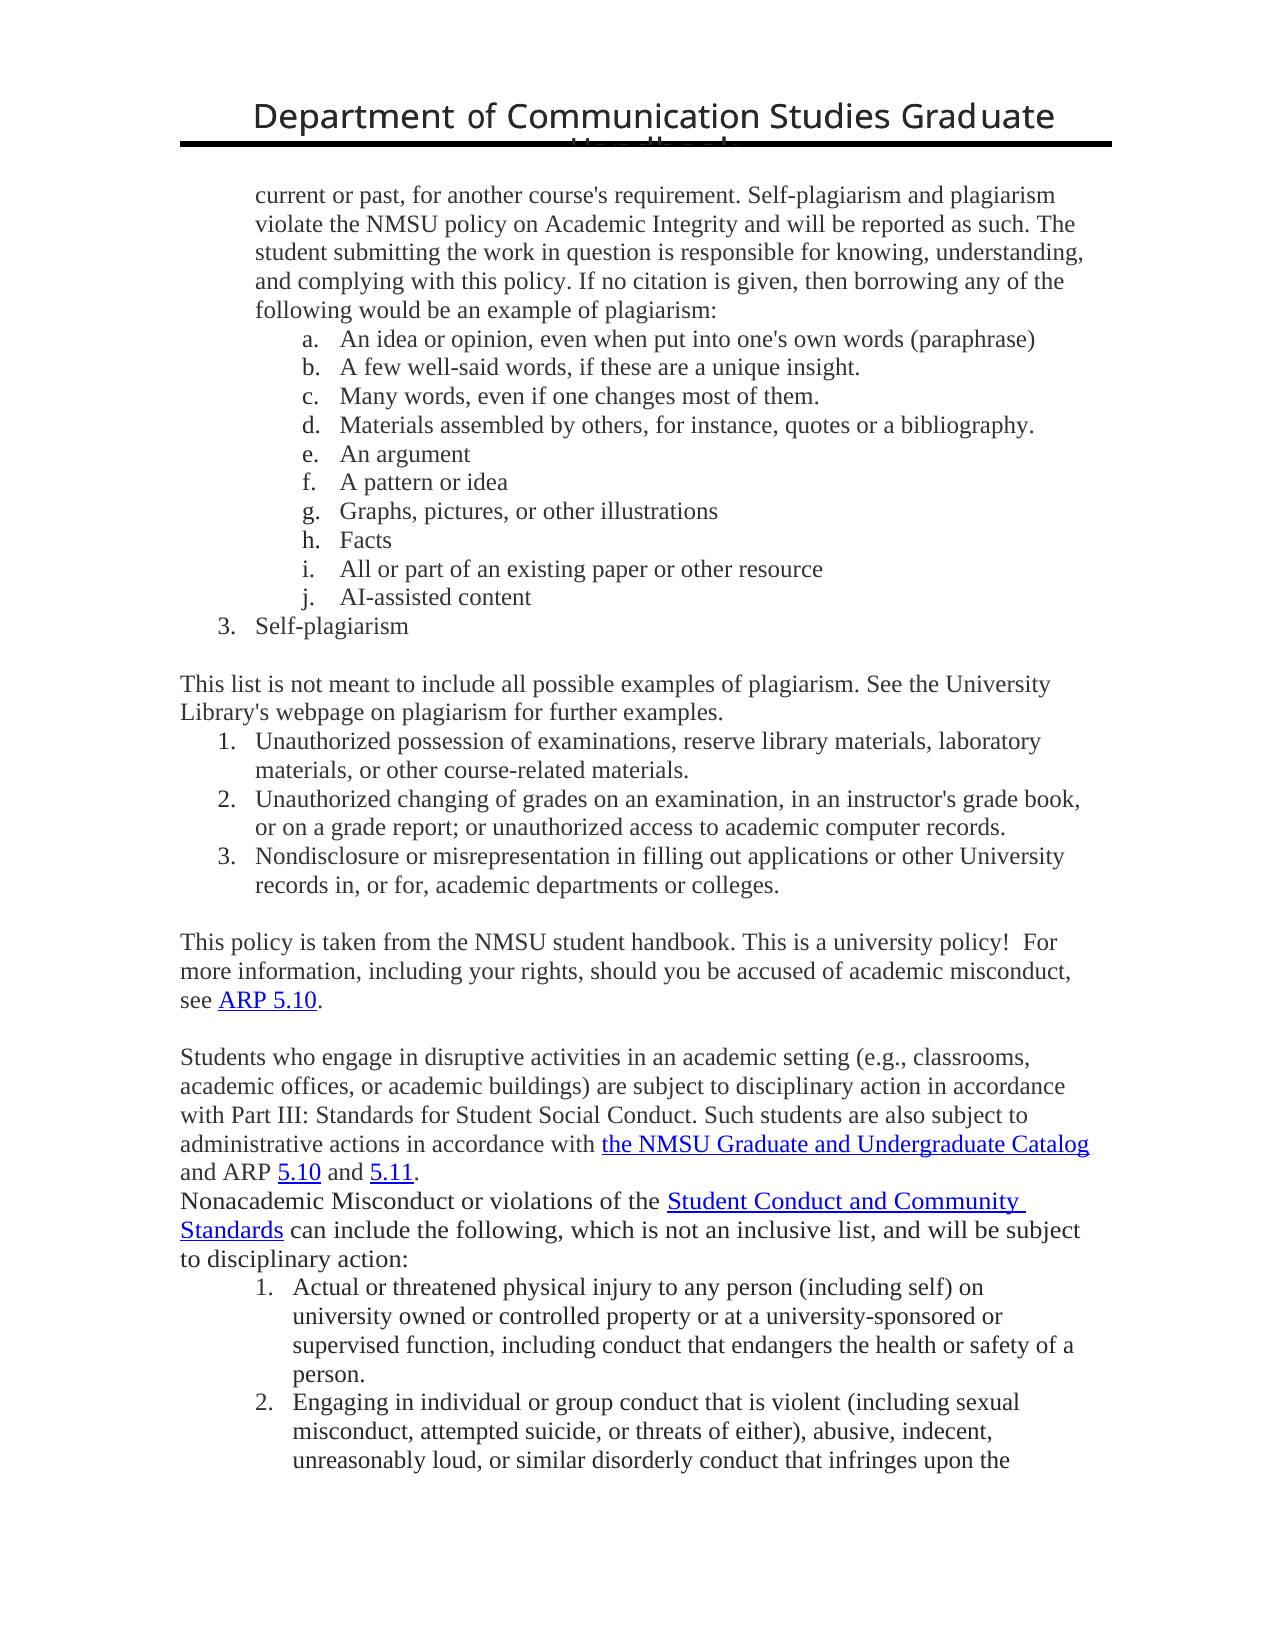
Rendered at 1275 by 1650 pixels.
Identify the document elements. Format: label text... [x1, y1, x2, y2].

list Materials assembled by others, for instance, quotes or a bibliography. [302, 410, 1089, 439]
text Students who engage in disruptive activities in an academic setting (e.g., classrooms, academic offices, or academic buildings) are subject to disciplinary action in accordance with Part III: Standards for Student Social Conduct. Such students are also subject to administrative actions in accordance with the NMSU Graduate and Undergraduate Catalog and ARP 5.10 and 5.11. [180, 1042, 1089, 1186]
list An argument [302, 439, 1089, 467]
list AI-assisted content [302, 582, 1089, 611]
list Unauthorized possession of examinations, reserve library materials, laboratory materials, or other course-related materials. [217, 726, 1089, 784]
list A few well-said words, if these are a unique insight. [302, 352, 1089, 381]
list A pattern or idea [302, 467, 1089, 496]
text This list is not meant to include all possible examples of plagiarism. See the University Library's webpage on plagiarism for further examples. [180, 669, 1089, 726]
list Nondisclosure or misrepresentation in filling out applications or other University records in, or for, academic departments or colleges. [217, 841, 1089, 899]
text This policy is taken from the NMSU student handbook. This is a university policy! For more information, including your rights, should you be accused of academic misconduct, see ARP 5.10. [180, 927, 1089, 1014]
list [217, 180, 1089, 324]
list All or part of an existing paper or other resource [302, 554, 1089, 582]
list Many words, even if one changes most of them. [302, 381, 1089, 410]
list Actual or threatened physical injury to any person (including self) on university owned or controlled property or at a university-sponsored or supervised function, including conduct that endangers the health or safety of a person. [255, 1272, 1089, 1387]
list Facts [302, 525, 1089, 554]
list Unauthorized changing of grades on an examination, in an instructor's grade book, or on a grade report; or unauthorized access to academic computer records. [217, 784, 1089, 841]
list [255, 1387, 1089, 1474]
text Nonacademic Misconduct or violations of the Student Conduct and Community Standards can include the following, which is not an inclusive list, and will be subject to disciplinary action: [180, 1186, 1089, 1272]
list An idea or opinion, even when put into one's own words (paraphrase) [302, 324, 1089, 352]
list Graphs, pictures, or other illustrations [302, 496, 1089, 525]
list Self-plagiarism [217, 611, 1089, 640]
